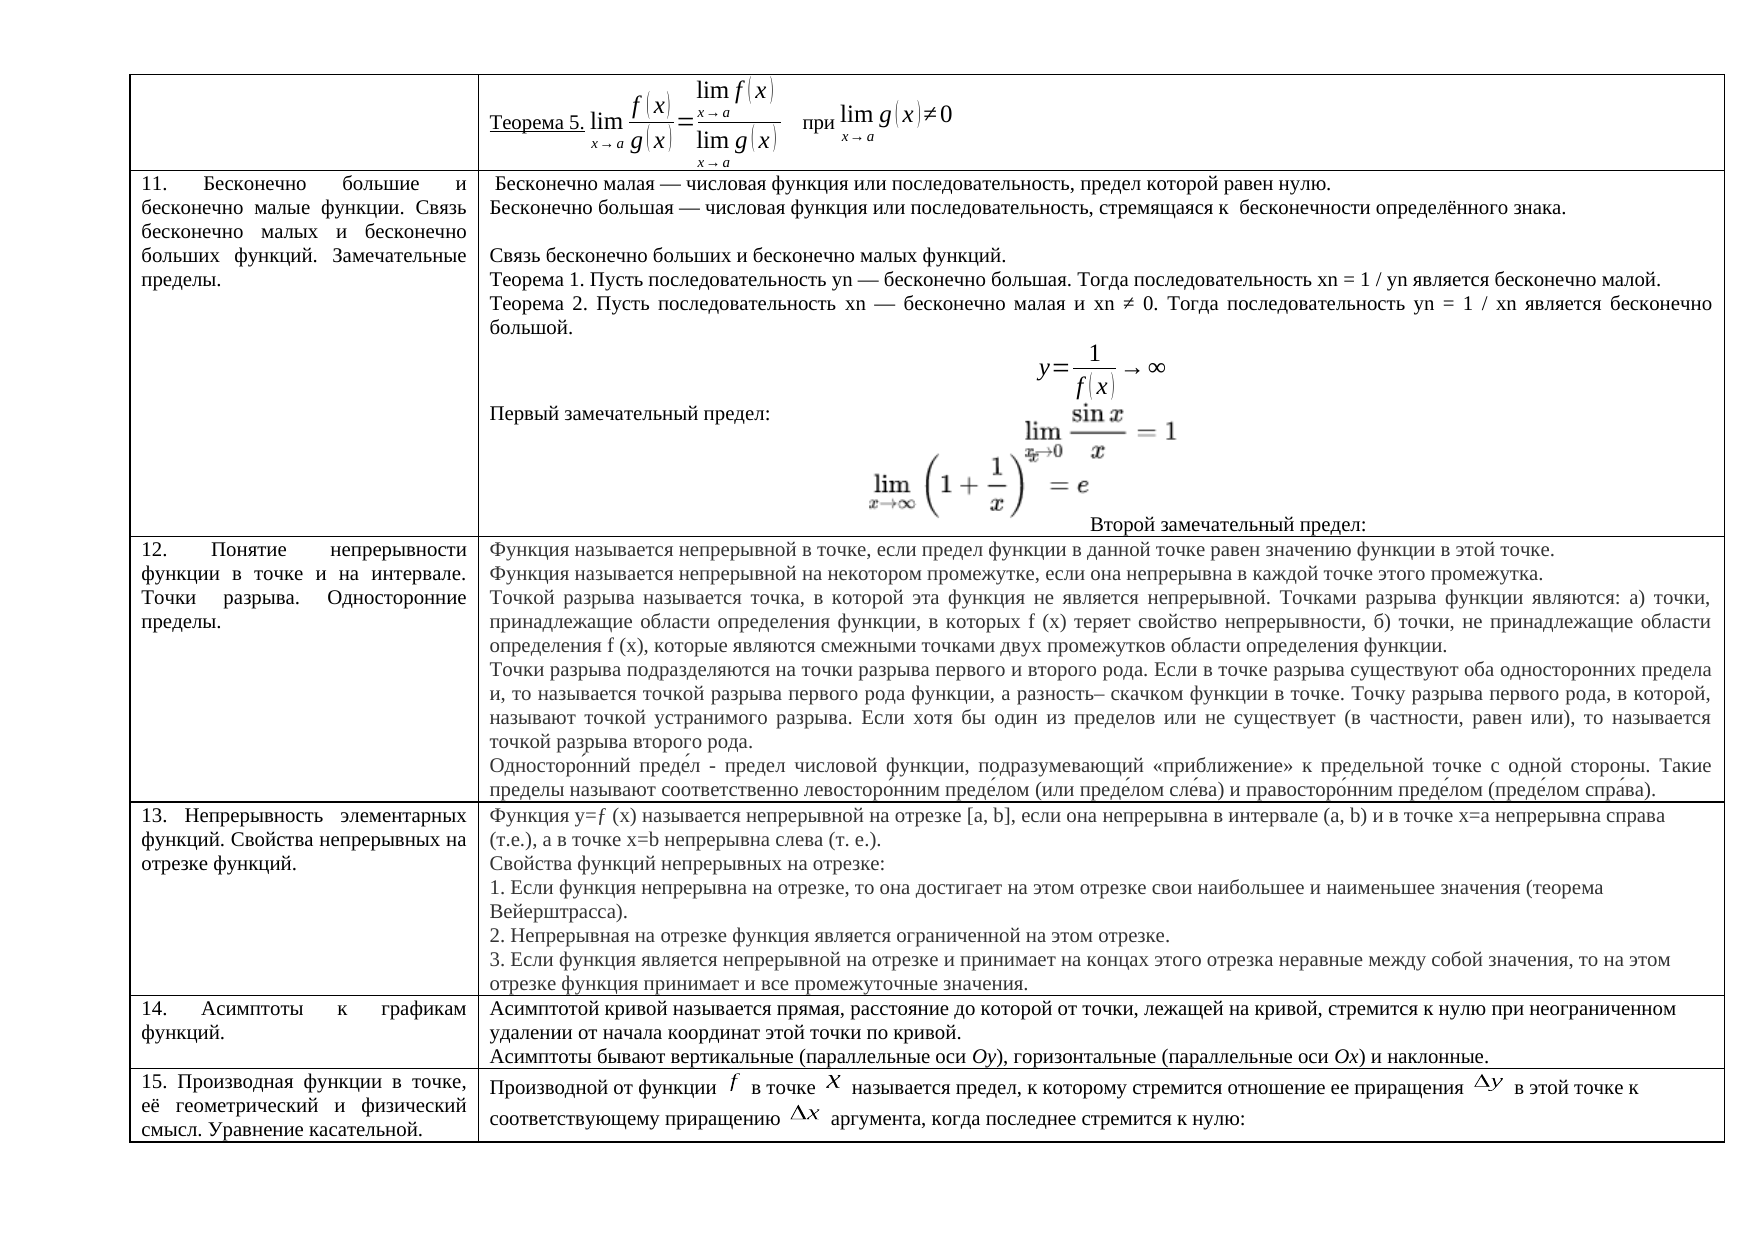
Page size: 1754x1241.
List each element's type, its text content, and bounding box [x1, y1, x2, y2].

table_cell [131, 1069, 478, 1141]
picture [1469, 1069, 1509, 1095]
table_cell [479, 75, 1724, 170]
table_cell 11. Бесконечно большие и бесконечно малые функции. Связь бесконечно малых и бесконечно больших функций. Замечательные пределы. [131, 171, 478, 536]
picture [785, 1099, 826, 1125]
table_cell 14. Асимптоты к графикам функций. [131, 996, 478, 1068]
picture [821, 1069, 847, 1095]
table_cell Бесконечно малая — числовая функция или последовательность, предел которой равен нулю. Бесконечно большая — числовая функция или последовательность, стремящаяся к бесконечности определённого знака. Связь бесконечно больших и бесконечно малых функций. Теорема 1. Пусть последовательность yn — бесконечно большая. Тогда последовательность xn = 1 / yn является бесконечно малой. Теорема 2. Пусть последовательность xn — бесконечно малая и xn ≠ 0. Тогда последовательность yn = 1 / xn является бесконечно большой. Первый замечательный предел: Второй замечательный предел: [479, 171, 1724, 536]
table_cell 12. Понятие непрерывности функции в точке и на интервале. Точки разрыва. Односторонние пределы. [131, 537, 478, 801]
table_cell 13. Непрерывность элементарных функций. Свойства непрерывных на отрезке функций. [131, 803, 478, 995]
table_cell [479, 1069, 1724, 1141]
table_cell Функция у=ƒ (х) называется непрерывной на отрезке [а, b], если она непрерывна в интервале (a, b) и в точке х=а непрерывна справа (т.е.), а в точке x=b непрерывна слева (т. е.). Свойства функций непрерывных на отрезке: 1. Если функция непрерывна на отрезке, то она достигает на этом отрезке свои наибольшее и наименьшее значения (теорема Вейерштрасса). 2. Непрерывная на отрезке функция является ограниченной на этом отрезке. 3. Если функция является непрерывной на отрезке и принимает на концах этого отрезка неравные между собой значения, то на этом отрезке функция принимает и все промежуточные значения. [479, 803, 1724, 995]
picture [868, 401, 1178, 521]
table_cell Асимптотой кривой называется прямая, расстояние до которой от точки, лежащей на кривой, стремится к нулю при неограниченном удалении от начала координат этой точки по кривой. Асимптоты бывают вертикальные (параллельные оси Оу), горизонтальные (параллельные оси Ох) и наклонные. [479, 996, 1724, 1068]
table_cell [131, 75, 478, 170]
table_cell Функция называется непрерывной в точке, если предел функции в данной точке равен значению функции в этой точке. Функция называется непрерывной на некотором промежутке, если она непрерывна в каждой точке этого промежутка. Точкой разрыва называется точка, в которой эта функция не является непрерывной. Точками разрыва функции являются: а) точки, принадлежащие области определения функции, в которых f (x) теряет свойство непрерывности, б) точки, не принадлежащие области определения f (x), которые являются смежными точками двух промежутков области определения функции. Точки разрыва подразделяются на точки разрыва первого и второго рода. Если в точке разрыва существуют оба односторонних предела и, то называется точкой разрыва первого рода функции, а разность– скачком функции в точке. Точку разрыва первого рода, в которой, называют точкой устранимого разрыва. Если хотя бы один из пределов или не существует (в частности, равен или), то называется точкой разрыва второго рода. Односторо́нний преде́л - предел числовой функции, подразумевающий «приближение» к предельной точке с одной стороны. Такие пределы называют соответственно левосторо́нним преде́лом (или преде́лом сле́ва) и правосторо́нним преде́лом (преде́лом спра́ва). [479, 537, 1724, 801]
picture [722, 1069, 747, 1095]
